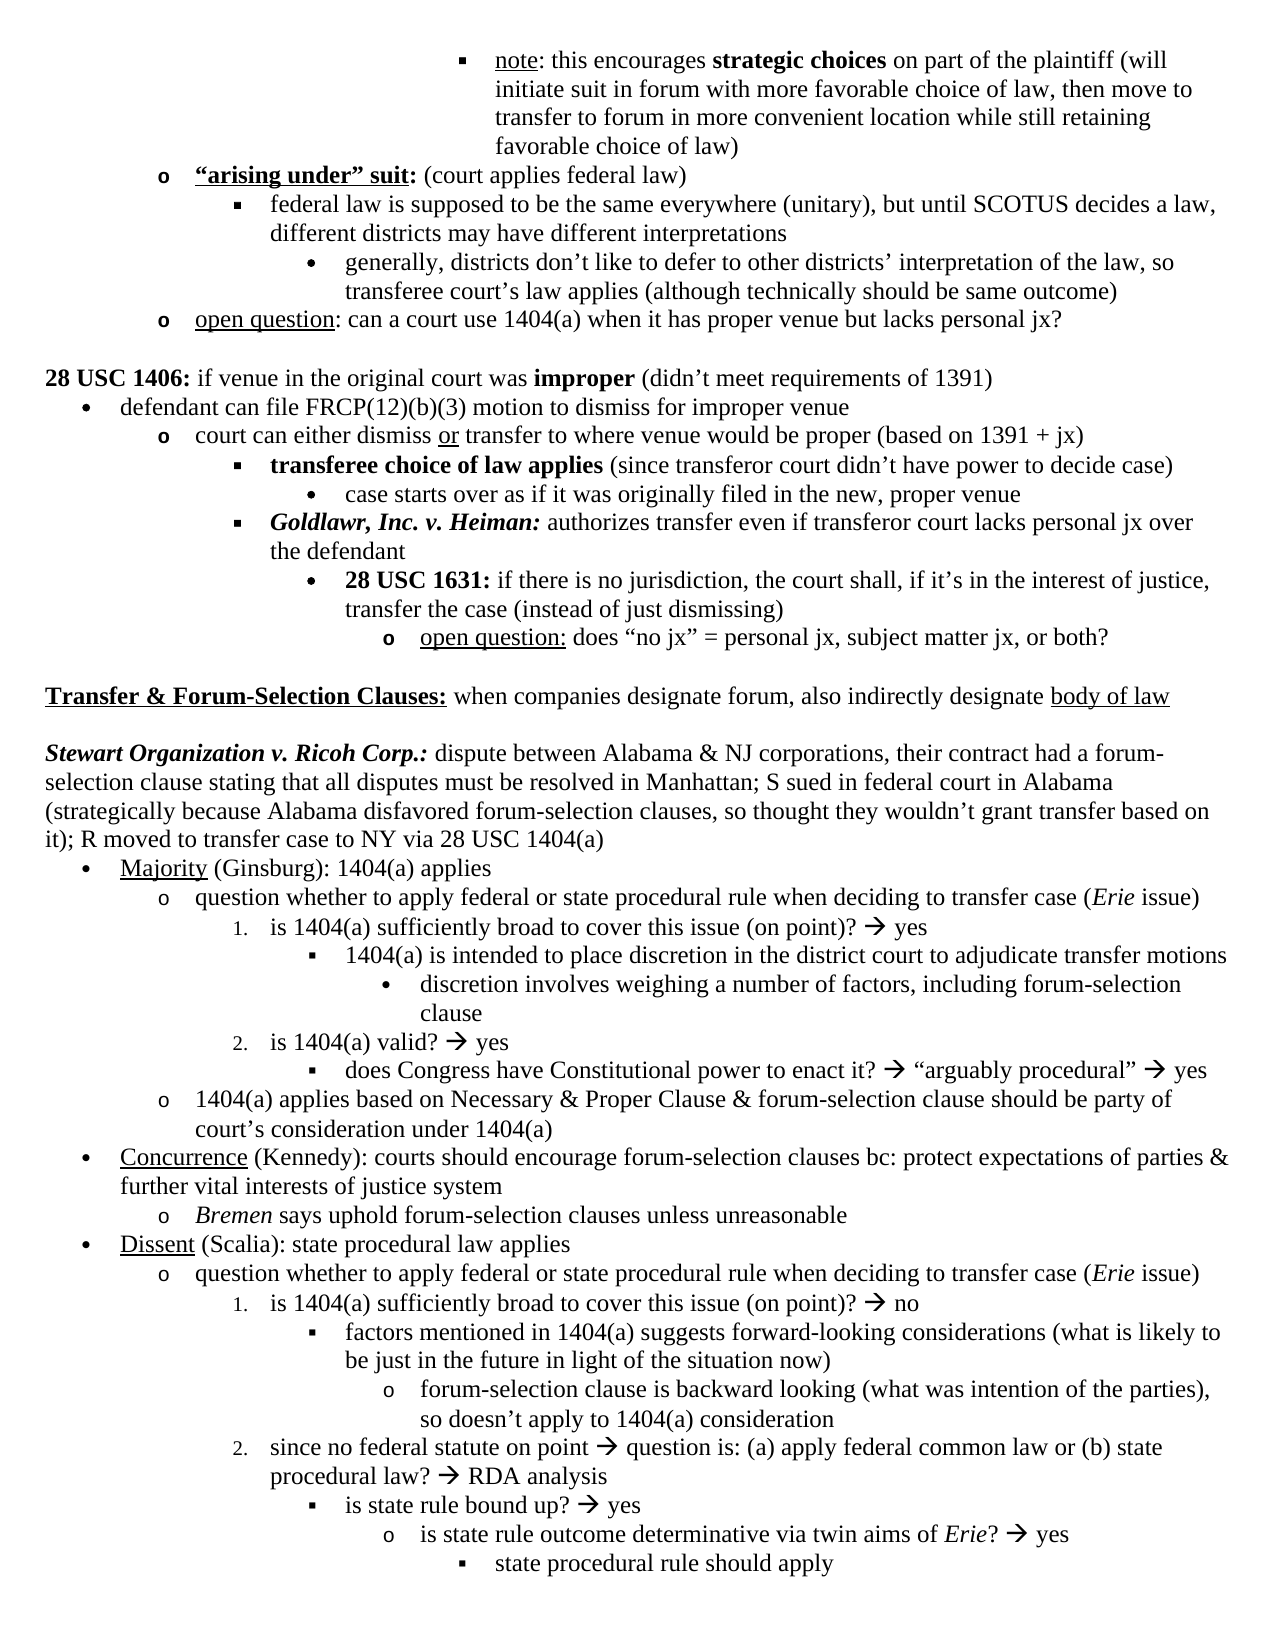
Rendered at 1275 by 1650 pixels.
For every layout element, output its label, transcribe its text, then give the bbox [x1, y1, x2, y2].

list “arising under” suit: (court applies federal law) [157, 160, 1230, 189]
text Transfer & Forum-Selection Clauses: when companies designate forum, also indirectly designate body of law [45, 681, 1230, 709]
list 1404(a) applies based on Necessary & Proper Clause & forum-selection clause should be party of court’s consideration under 1404(a) [157, 1084, 1230, 1142]
list Concurrence (Kennedy): courts should encourage forum-selection clauses bc: protect expectations of parties & further vital interests of justice system [82, 1142, 1230, 1200]
list state procedural rule should apply [457, 1548, 1230, 1577]
list is 1404(a) sufficiently broad to cover this issue (on point)? yes [232, 912, 1230, 940]
list since no federal statute on point question is: (a) apply federal common law or (b) state procedural law? RDA analysis [232, 1432, 1230, 1490]
list transferee choice of law applies (since transferor court didn’t have power to decide case) [232, 450, 1230, 479]
list generally, districts don’t like to defer to other districts’ interpretation of the law, so transferee court’s law applies (although technically should be same outcome) [307, 247, 1230, 304]
list factors mentioned in 1404(a) suggests forward-looking considerations (what is likely to be just in the future in light of the situation now) [307, 1317, 1230, 1374]
list forum-selection clause is backward looking (what was intention of the parties), so doesn’t apply to 1404(a) consideration [382, 1374, 1230, 1432]
list court can either dismiss or transfer to where venue would be proper (based on 1391 + jx) [157, 420, 1230, 450]
list note: this encourages strategic choices on part of the plaintiff (will initiate suit in forum with more favorable choice of law, then move to transfer to forum in more convenient location while still retaining favorable choice of law) [457, 45, 1230, 160]
list open question: can a court use 1404(a) when it has proper venue but lacks personal jx? [157, 304, 1230, 334]
list question whether to apply federal or state procedural rule when deciding to transfer case (Erie issue) [157, 1258, 1230, 1288]
list is 1404(a) sufficiently broad to cover this issue (on point)? no [232, 1288, 1230, 1317]
list is 1404(a) valid? yes [232, 1027, 1230, 1055]
list case starts over as if it was originally filed in the new, proper venue [307, 479, 1230, 507]
list is state rule bound up? yes [307, 1490, 1230, 1519]
list federal law is supposed to be the same everywhere (unitary), but until SCOTUS decides a law, different districts may have different interpretations [232, 189, 1230, 247]
text 28 USC 1406: if venue in the original court was improper (didn’t meet requirements of 1391) [45, 363, 1230, 392]
list Goldlawr, Inc. v. Heiman: authorizes transfer even if transferor court lacks personal jx over the defendant [232, 507, 1230, 565]
list Majority (Ginsburg): 1404(a) applies [82, 853, 1230, 882]
list does Congress have Constitutional power to enact it? “arguably procedural” yes [307, 1055, 1230, 1084]
list open question: does “no jx” = personal jx, subject matter jx, or both? [382, 622, 1230, 652]
list defendant can file FRCP(12)(b)(3) motion to dismiss for improper venue [82, 392, 1230, 420]
text Stewart Organization v. Ricoh Corp.: dispute between Alabama & NJ corporations, their contract had a forum-selection clause stating that all disputes must be resolved in Manhattan; S sued in federal court in Alabama (strategically because Alabama disfavored forum-selection clauses, so thought they wouldn’t grant transfer based on it); R moved to transfer case to NY via 28 USC 1404(a) [45, 738, 1230, 853]
list is state rule outcome determinative via twin aims of Erie? yes [382, 1519, 1230, 1548]
list discretion involves weighing a number of factors, including forum-selection clause [382, 969, 1230, 1027]
list 1404(a) is intended to place discretion in the district court to adjudicate transfer motions [307, 940, 1230, 969]
list question whether to apply federal or state procedural rule when deciding to transfer case (Erie issue) [157, 882, 1230, 912]
list Bremen says uphold forum-selection clauses unless unreasonable [157, 1200, 1230, 1229]
list Dissent (Scalia): state procedural law applies [82, 1229, 1230, 1258]
list 28 USC 1631: if there is no jurisdiction, the court shall, if it’s in the interest of justice, transfer the case (instead of just dismissing) [307, 565, 1230, 622]
